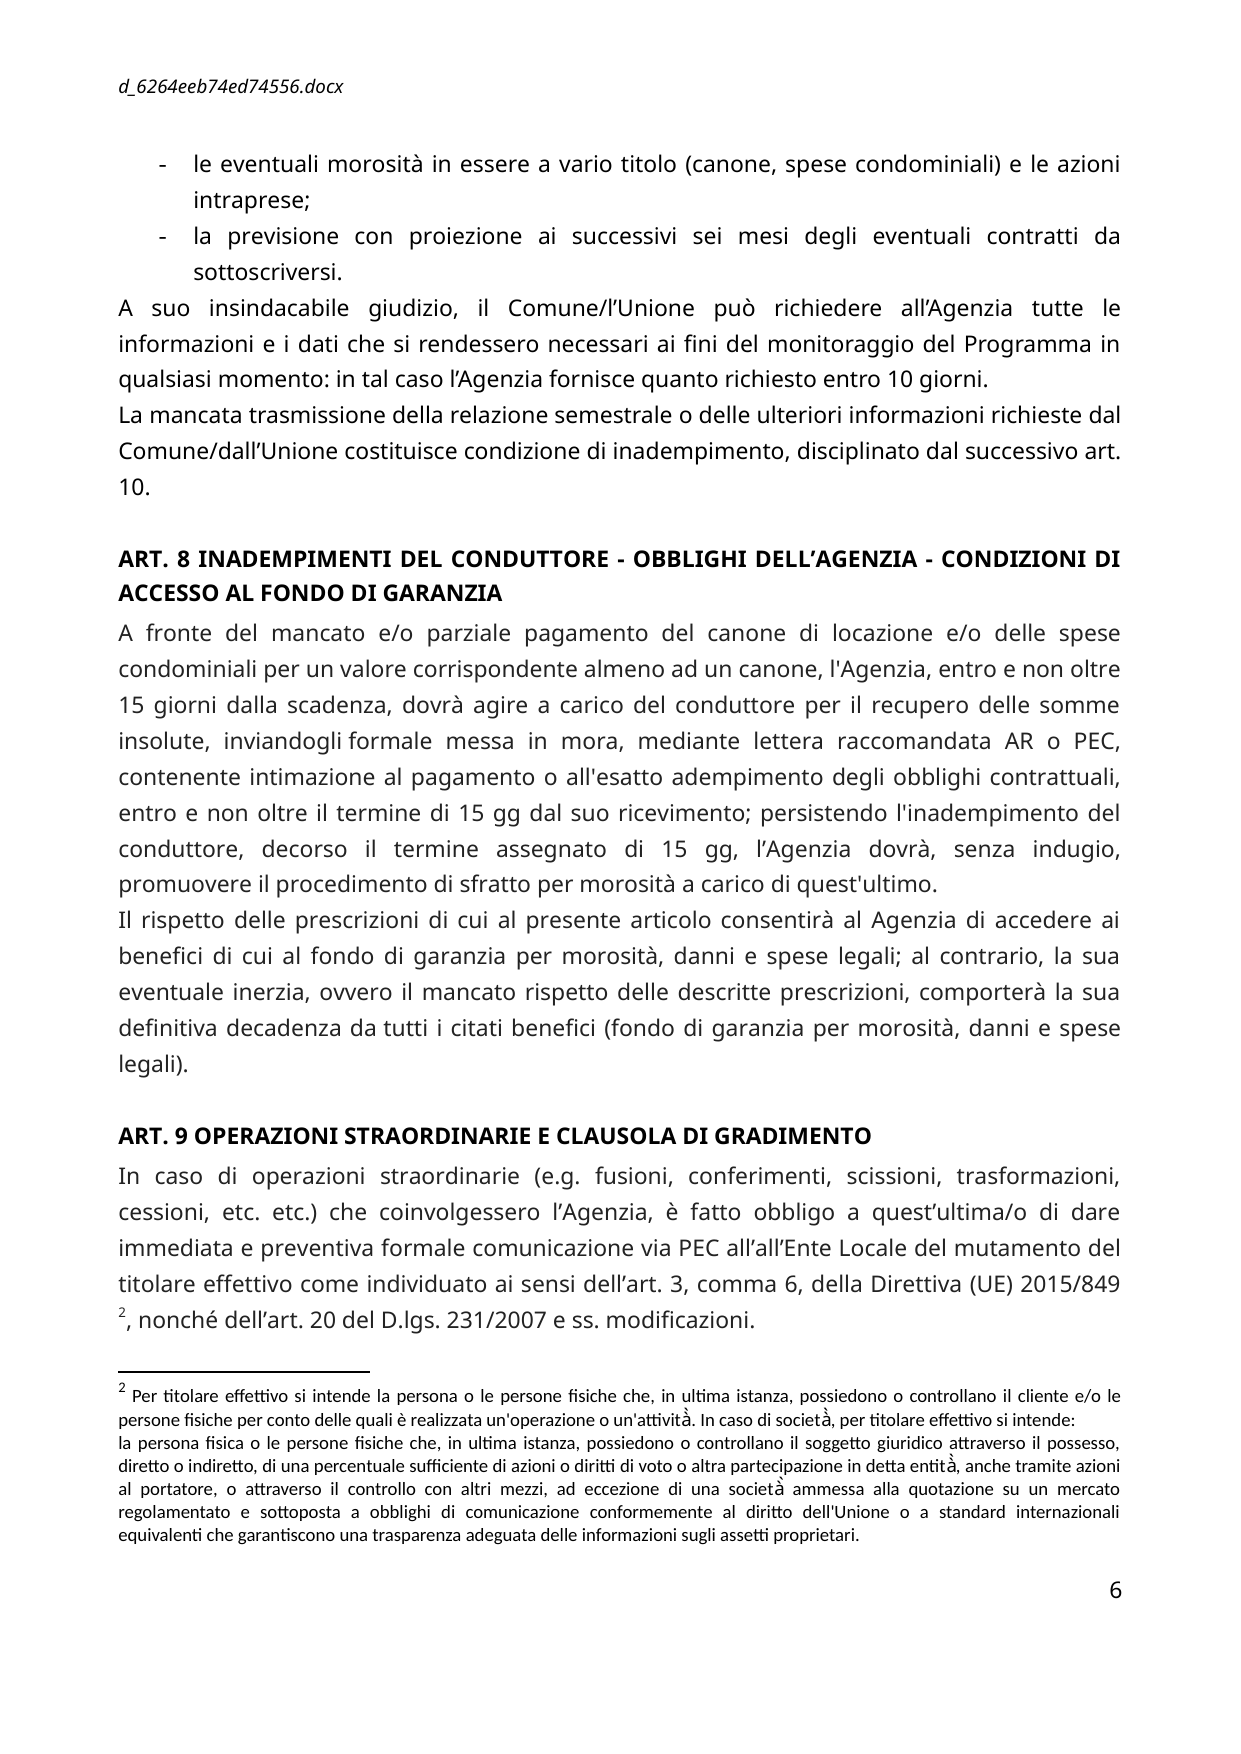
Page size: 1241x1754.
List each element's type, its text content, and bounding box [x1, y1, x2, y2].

text La mancata trasmissione della relazione semestrale o delle ulteriori informazioni richieste dal Comune/dall’Unione costituisce condizione di inadempimento, disciplinato dal successivo art. 10. [118, 399, 1122, 502]
subtitle ART. 9 OPERAZIONI STRAORDINARIE E CLAUSOLA DI GRADIMENTO [118, 1120, 1122, 1151]
list le eventuali morosità in essere a vario titolo (canone, spese condominiali) e le azioni intraprese; [156, 148, 1122, 215]
text A fronte del mancato e/o parziale pagamento del canone di locazione e/o delle spese condominiali per un valore corrispondente almeno ad un canone, l'Agenzia, entro e non oltre 15 giorni dalla scadenza, dovrà agire a carico del conduttore per il recupero delle somme insolute, inviandogli formale messa in mora, mediante lettera raccomandata AR o PEC, contenente intimazione al pagamento o all'esatto adempimento degli obblighi contrattuali, entro e non oltre il termine di 15 gg dal suo ricevimento; persistendo l'inadempimento del conduttore, decorso il termine assegnato di 15 gg, l’Agenzia dovrà, senza indugio, promuovere il procedimento di sfratto per morosità a carico di quest'ultimo. [118, 617, 1122, 900]
list la previsione con proiezione ai successivi sei mesi degli eventuali contratti da sottoscriversi. [156, 219, 1122, 287]
text In caso di operazioni straordinarie (e.g. fusioni, conferimenti, scissioni, trasformazioni, cessioni, etc. etc.) che coinvolgessero l’Agenzia, è fatto obbligo a quest’ultima/o di dare immediata e preventiva formale comunicazione via PEC all’all’Ente Locale del mutamento del titolare effettivo come individuato ai sensi dell’art. 3, comma 6, della Direttiva (UE) 2015/849 , nonché dell’art. 20 del D.lgs. 231/2007 e ss. modificazioni. [118, 1160, 1122, 1335]
text Il rispetto delle prescrizioni di cui al presente articolo consentirà al Agenzia di accedere ai benefici di cui al fondo di garanzia per morosità, danni e spese legali; al contrario, la sua eventuale inerzia, ovvero il mancato rispetto delle descritte prescrizioni, comporterà la sua definitiva decadenza da tutti i citati benefici (fondo di garanzia per morosità, danni e spese legali). [118, 904, 1122, 1079]
text A suo insindacabile giudizio, il Comune/l’Unione può richiedere all’Agenzia tutte le informazioni e i dati che si rendessero necessari ai fini del monitoraggio del Programma in qualsiasi momento: in tal caso l’Agenzia fornisce quanto richiesto entro 10 giorni. [118, 292, 1122, 395]
subtitle ART. 8 INADEMPIMENTI DEL CONDUTTORE - OBBLIGHI DELL’AGENZIA - CONDIZIONI DI ACCESSO AL FONDO DI GARANZIA [118, 543, 1122, 608]
